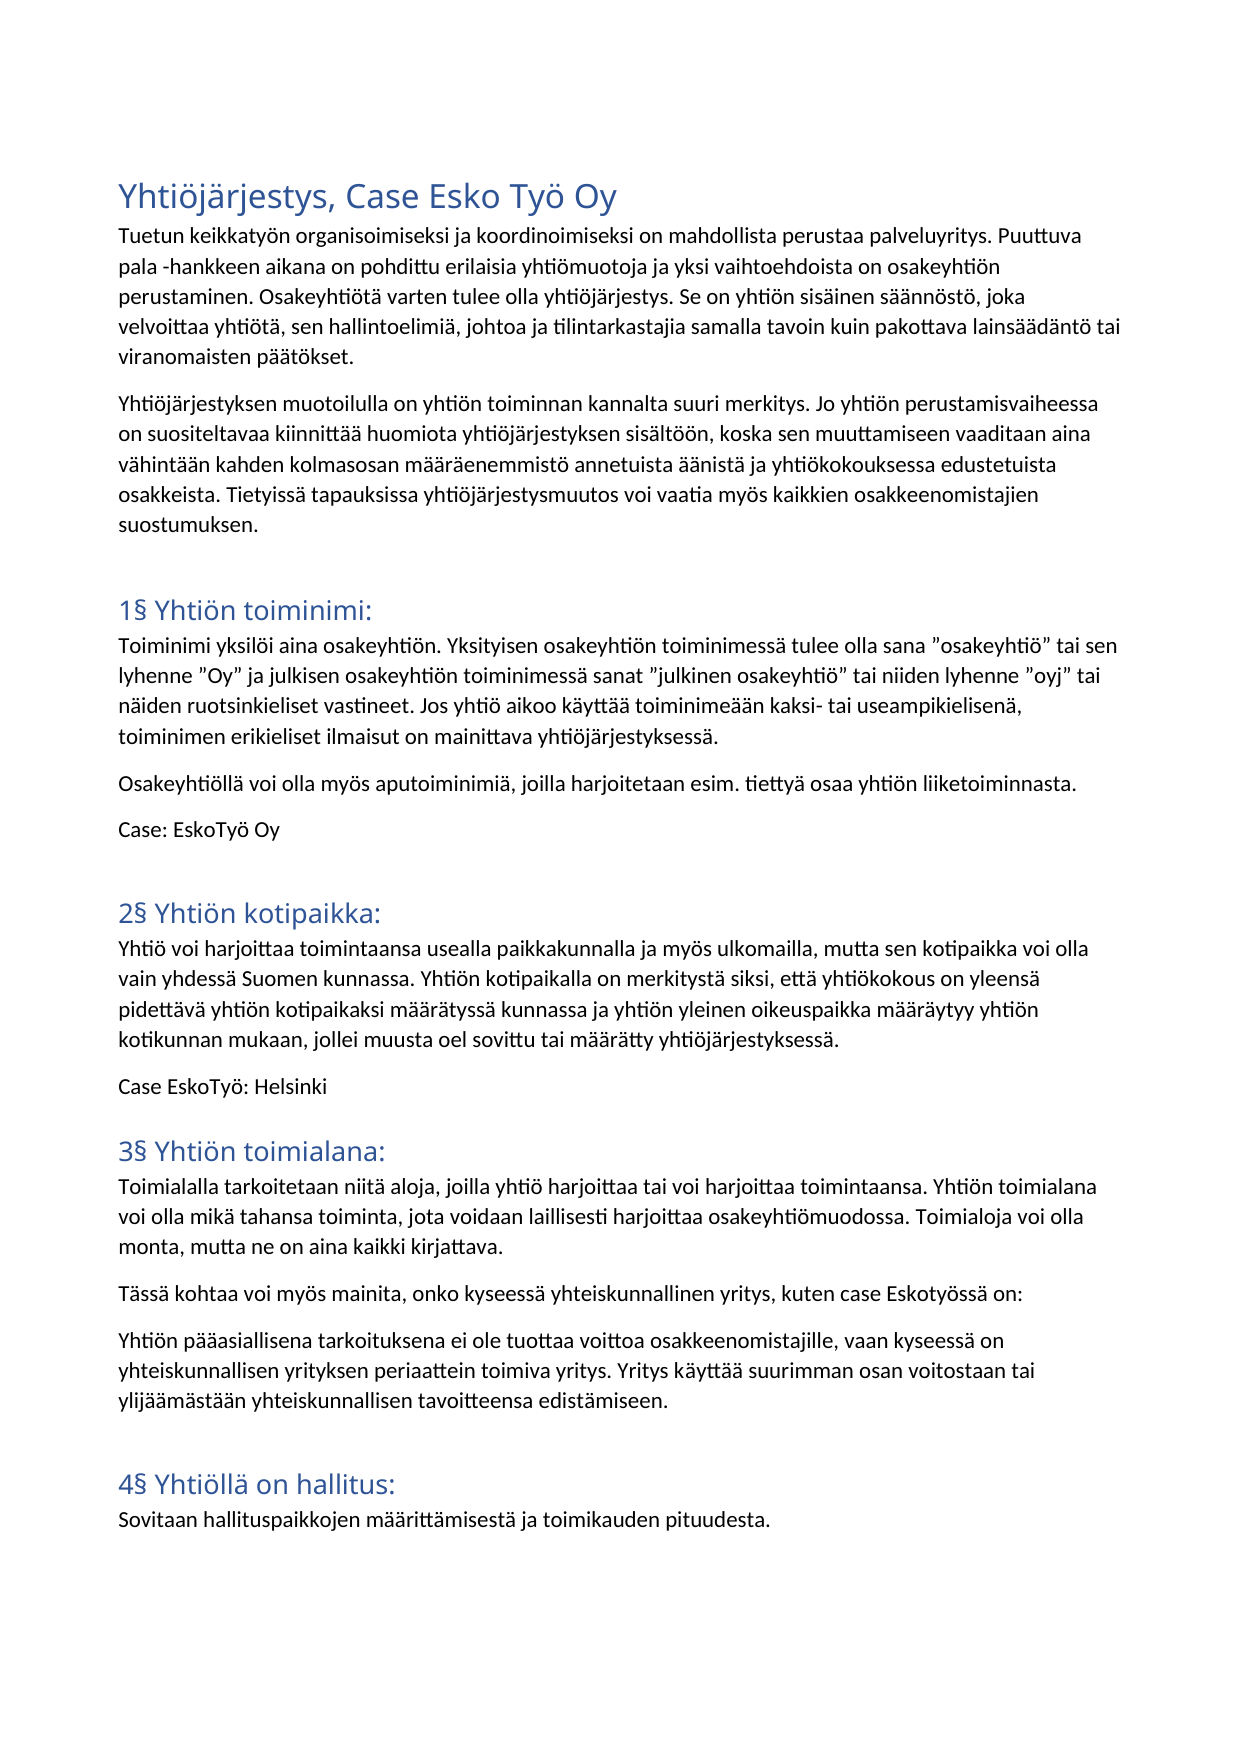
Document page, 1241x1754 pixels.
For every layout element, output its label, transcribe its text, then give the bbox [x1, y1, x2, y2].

text Case EskoTyö: Helsinki [118, 1072, 1122, 1100]
subtitle 3§ Yhtiön toimialana: [118, 1132, 1122, 1169]
text Tässä kohtaa voi myös mainita, onko kyseessä yhteiskunnallinen yritys, kuten case Eskotyössä on: [118, 1279, 1122, 1307]
text Yhtiön pääasiallisena tarkoituksena ei ole tuottaa voittoa osakkeenomistajille, vaan kyseessä on yhteiskunnallisen yrityksen periaattein toimiva yritys. Yritys käyttää suurimman osan voitostaan tai ylijäämästään yhteiskunnallisen tavoitteensa edistämiseen. [118, 1326, 1122, 1414]
subtitle 4§ Yhtiöllä on hallitus: [118, 1466, 1122, 1502]
text Yhtiö voi harjoittaa toimintaansa usealla paikkakunnalla ja myös ulkomailla, mutta sen kotipaikka voi olla vain yhdessä Suomen kunnassa. Yhtiön kotipaikalla on merkitystä siksi, että yhtiökokous on yleensä pidettävä yhtiön kotipaikaksi määrätyssä kunnassa ja yhtiön yleinen oikeuspaikka määräytyy yhtiön kotikunnan mukaan, jollei muusta oel sovittu tai määrätty yhtiöjärjestyksessä. [118, 934, 1122, 1053]
subtitle Yhtiöjärjestys, Case Esko Työ Oy [118, 173, 1122, 218]
text Case: EskoTyö Oy [118, 816, 1122, 843]
subtitle 2§ Yhtiön kotipaikka: [118, 894, 1122, 931]
text Sovitaan hallituspaikkojen määrittämisestä ja toimikauden pituudesta. [118, 1505, 1122, 1533]
text Toimialalla tarkoitetaan niitä aloja, joilla yhtiö harjoittaa tai voi harjoittaa toimintaansa. Yhtiön toimialana voi olla mikä tahansa toiminta, jota voidaan laillisesti harjoittaa osakeyhtiömuodossa. Toimialoja voi olla monta, mutta ne on aina kaikki kirjattava. [118, 1172, 1122, 1260]
subtitle 1§ Yhtiön toiminimi: [118, 591, 1122, 628]
text Osakeyhtiöllä voi olla myös aputoiminimiä, joilla harjoitetaan esim. tiettyä osaa yhtiön liiketoiminnasta. [118, 769, 1122, 797]
text Tuetun keikkatyön organisoimiseksi ja koordinoimiseksi on mahdollista perustaa palveluyritys. Puuttuva pala -hankkeen aikana on pohdittu erilaisia yhtiömuotoja ja yksi vaihtoehdoista on osakeyhtiön perustaminen. Osakeyhtiötä varten tulee olla yhtiöjärjestys. Se on yhtiön sisäinen säännöstö, joka velvoittaa yhtiötä, sen hallintoelimiä, johtoa ja tilintarkastajia samalla tavoin kuin pakottava lainsäädäntö tai viranomaisten päätökset. [118, 222, 1122, 370]
text Toiminimi yksilöi aina osakeyhtiön. Yksityisen osakeyhtiön toiminimessä tulee olla sana ”osakeyhtiö” tai sen lyhenne ”Oy” ja julkisen osakeyhtiön toiminimessä sanat ”julkinen osakeyhtiö” tai niiden lyhenne ”oyj” tai näiden ruotsinkieliset vastineet. Jos yhtiö aikoo käyttää toiminimeään kaksi- tai useampikielisenä, toiminimen erikieliset ilmaisut on mainittava yhtiöjärjestyksessä. [118, 631, 1122, 750]
text Yhtiöjärjestyksen muotoilulla on yhtiön toiminnan kannalta suuri merkitys. Jo yhtiön perustamisvaiheessa on suositeltavaa kiinnittää huomiota yhtiöjärjestyksen sisältöön, koska sen muuttamiseen vaaditaan aina vähintään kahden kolmasosan määräenemmistö annetuista äänistä ja yhtiökokouksessa edustetuista osakkeista. Tietyissä tapauksissa yhtiöjärjestysmuutos voi vaatia myös kaikkien osakkeenomistajien suostumuksen. [118, 389, 1122, 538]
